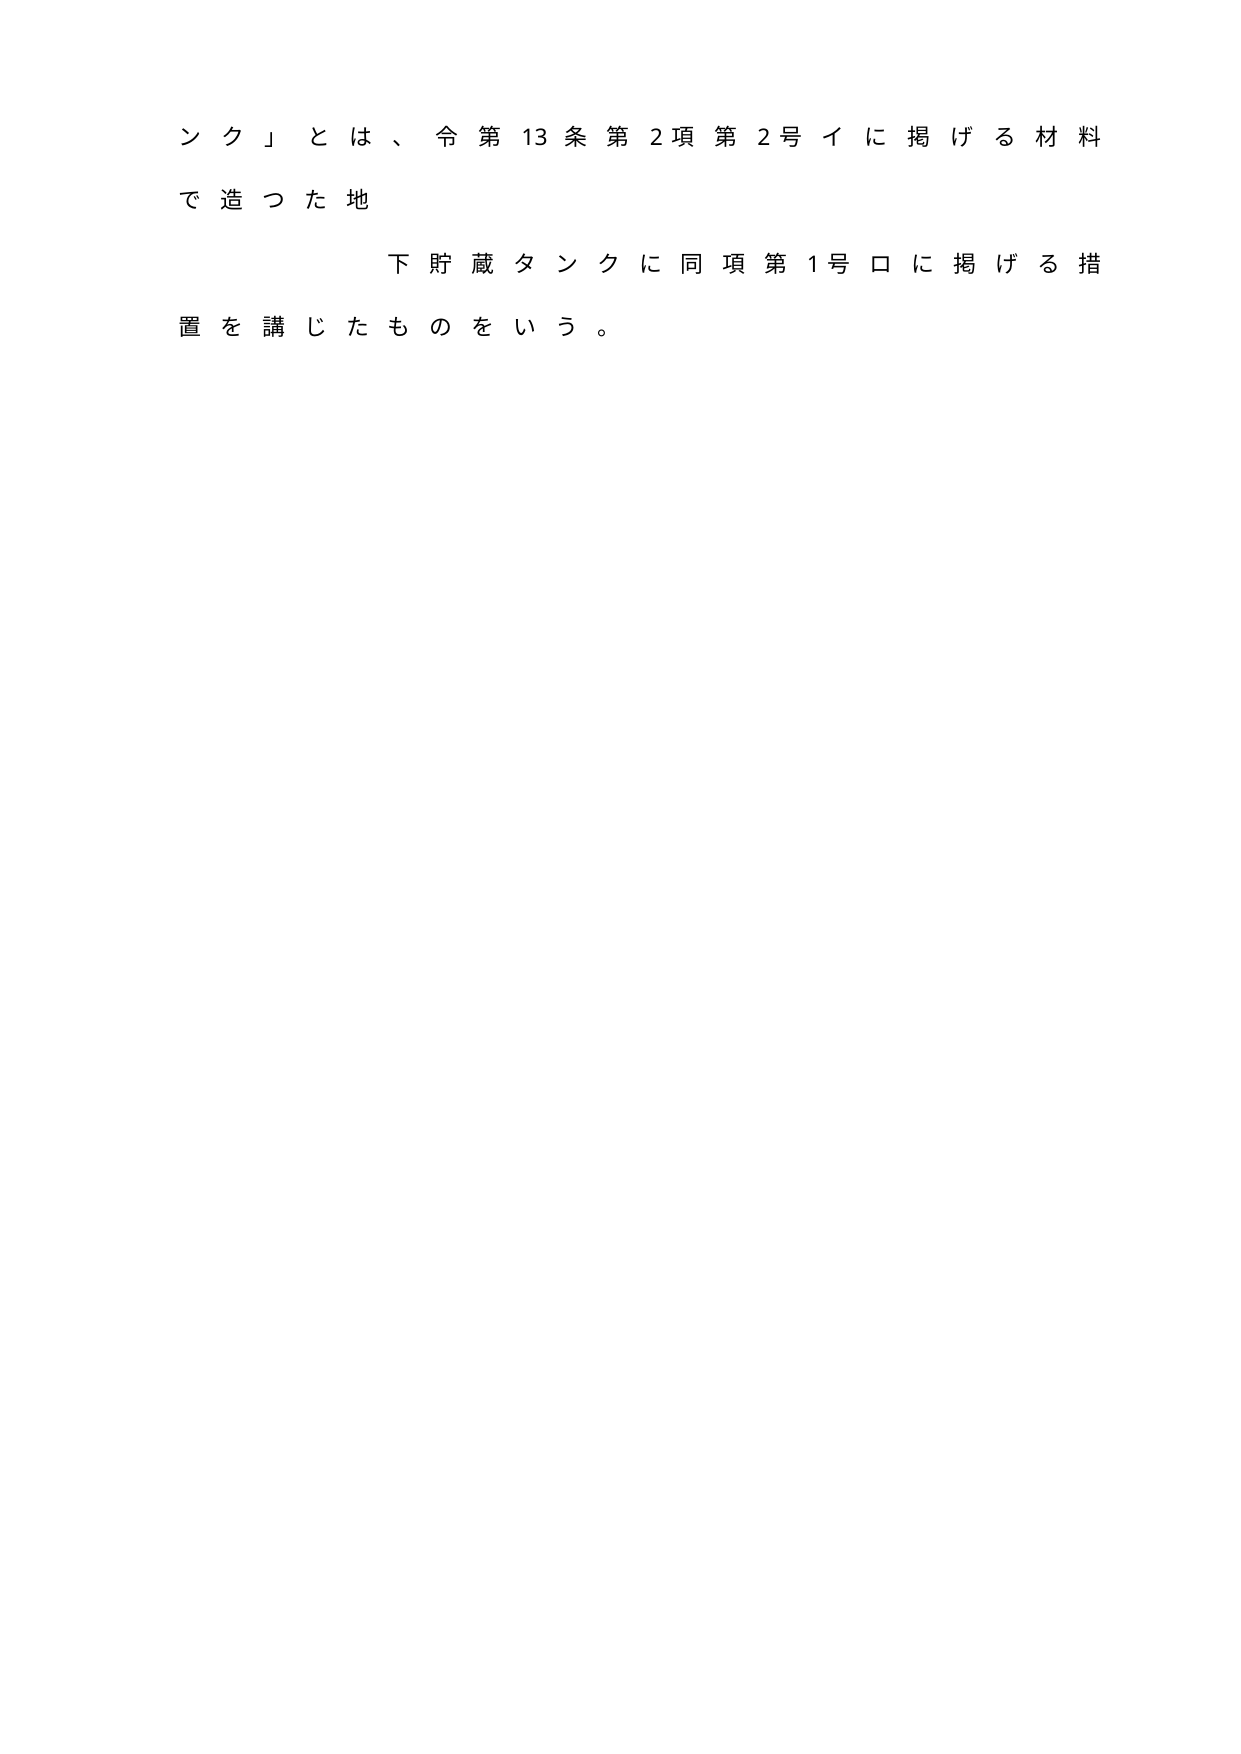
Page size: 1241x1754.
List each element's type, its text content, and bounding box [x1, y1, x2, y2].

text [178, 104, 1121, 231]
text 下貯蔵タンクに同項第1号ロに掲げる措置を講じたものをいう。 [178, 231, 1121, 357]
